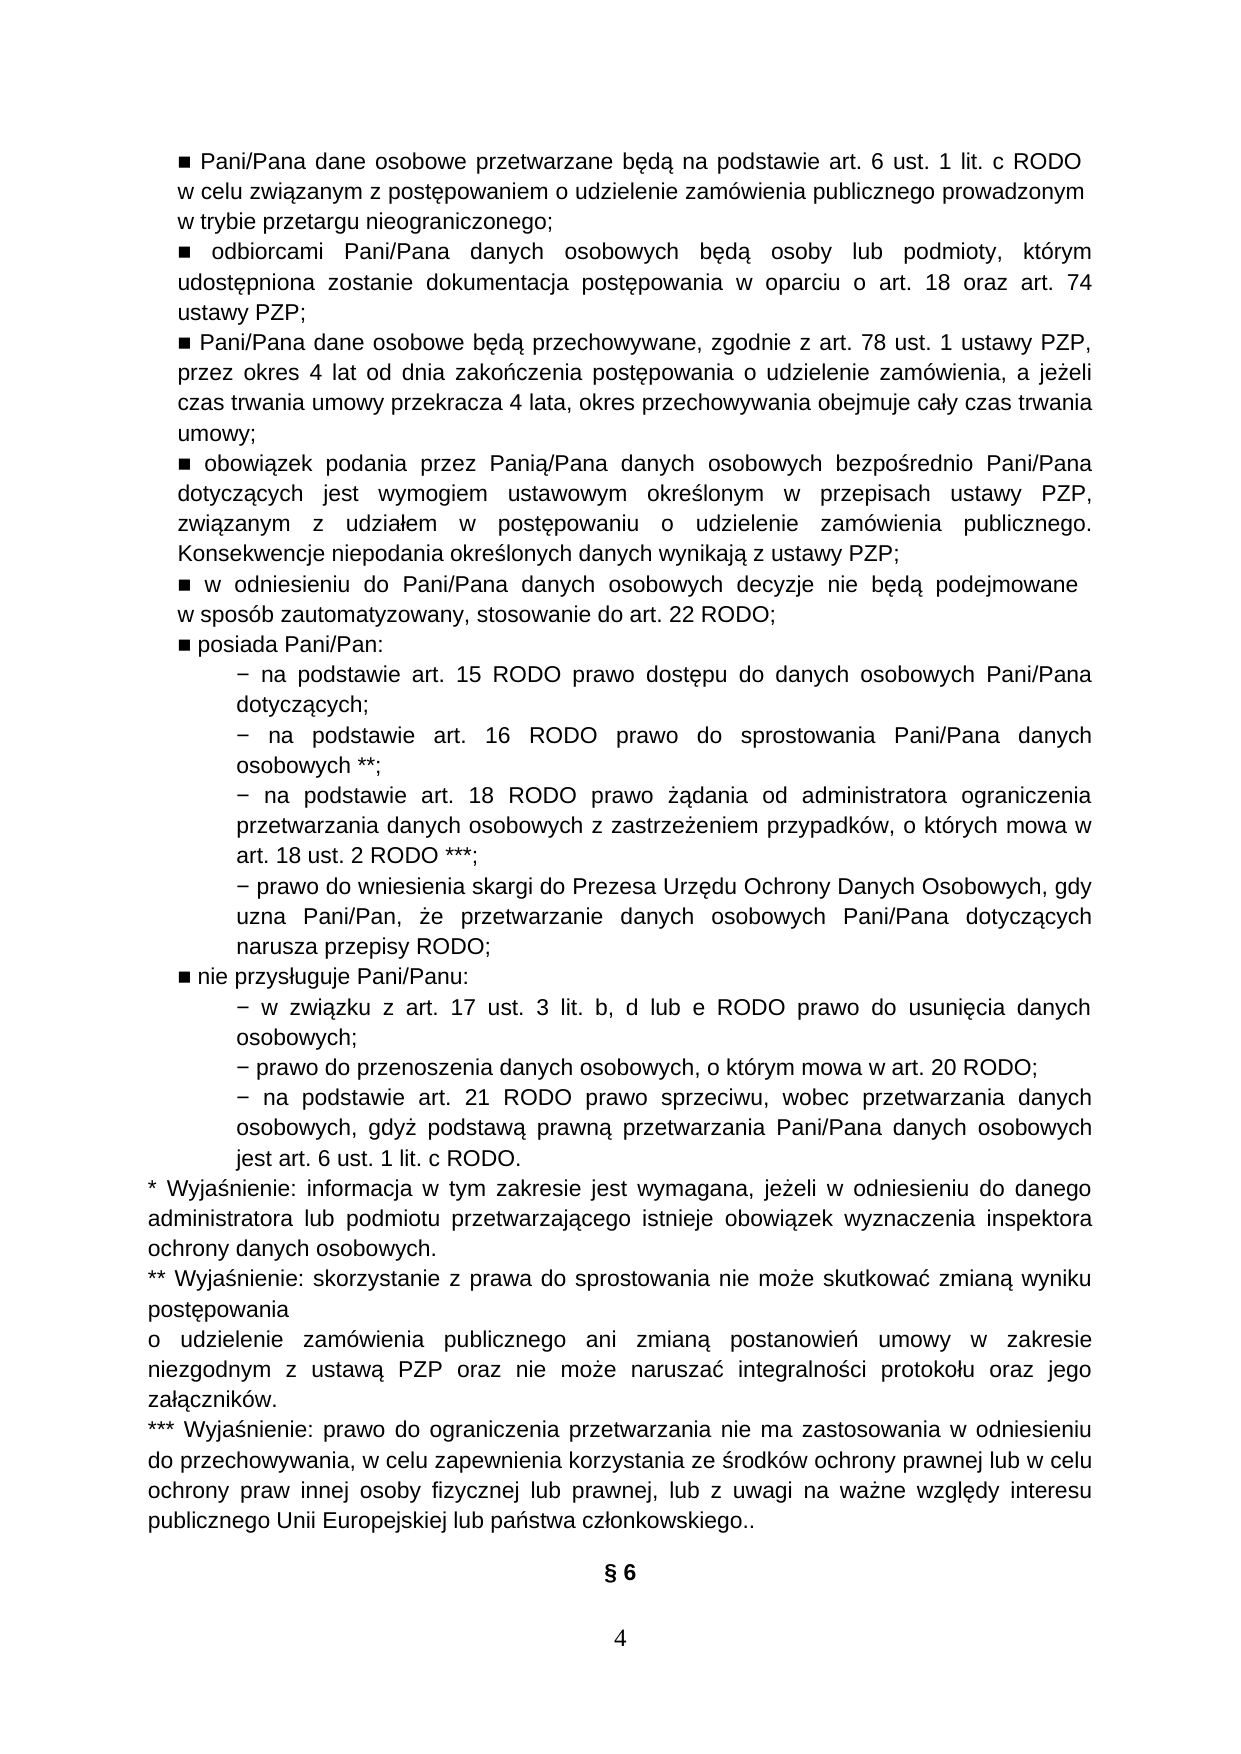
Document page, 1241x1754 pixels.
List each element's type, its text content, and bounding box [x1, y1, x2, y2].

text ■ posiada Pani/Pan: [177, 631, 1093, 657]
text * Wyjaśnienie: informacja w tym zakresie jest wymagana, jeżeli w odniesieniu do danego administratora lub podmiotu przetwarzającego istnieje obowiązek wyznaczenia inspektora ochrony danych osobowych. [148, 1175, 1093, 1261]
text § 6 [148, 1559, 1093, 1586]
text − na podstawie art. 18 RODO prawo żądania od administratora ograniczenia przetwarzania danych osobowych z zastrzeżeniem przypadków, o których mowa w art. 18 ust. 2 RODO ***; [236, 782, 1093, 869]
text ■ w odniesieniu do Pani/Pana danych osobowych decyzje nie będą podejmowane w sposób zautomatyzowany, stosowanie do art. 22 RODO; [177, 571, 1093, 627]
text o udzielenie zamówienia publicznego ani zmianą postanowień umowy w zakresie niezgodnym z ustawą PZP oraz nie może naruszać integralności protokołu oraz jego załączników. [148, 1326, 1093, 1412]
text ** Wyjaśnienie: skorzystanie z prawa do sprostowania nie może skutkować zmianą wyniku postępowania [148, 1265, 1093, 1322]
text ■ Pani/Pana dane osobowe będą przechowywane, zgodnie z art. 78 ust. 1 ustawy PZP, przez okres 4 lat od dnia zakończenia postępowania o udzielenie zamówienia, a jeżeli czas trwania umowy przekracza 4 lata, okres przechowywania obejmuje cały czas trwania umowy; [177, 329, 1093, 446]
text − prawo do przenoszenia danych osobowych, o którym mowa w art. 20 RODO; [236, 1054, 1093, 1080]
text − na podstawie art. 16 RODO prawo do sprostowania Pani/Pana danych osobowych **; [236, 722, 1093, 778]
text ■ obowiązek podania przez Panią/Pana danych osobowych bezpośrednio Pani/Pana dotyczących jest wymogiem ustawowym określonym w przepisach ustawy PZP, związanym z udziałem w postępowaniu o udzielenie zamówienia publicznego. Konsekwencje niepodania określonych danych wynikają z ustawy PZP; [177, 450, 1093, 567]
text ■ nie przysługuje Pani/Panu: [177, 963, 1093, 989]
text *** Wyjaśnienie: prawo do ograniczenia przetwarzania nie ma zastosowania w odniesieniu do przechowywania, w celu zapewnienia korzystania ze środków ochrony prawnej lub w celu ochrony praw innej osoby fizycznej lub prawnej, lub z uwagi na ważne względy interesu publicznego Unii Europejskiej lub państwa członkowskiego.. [148, 1416, 1093, 1533]
text ■ odbiorcami Pani/Pana danych osobowych będą osoby lub podmioty, którym udostępniona zostanie dokumentacja postępowania w oparciu o art. 18 oraz art. 74 ustawy PZP; [177, 238, 1093, 325]
text − na podstawie art. 15 RODO prawo dostępu do danych osobowych Pani/Pana dotyczących; [236, 661, 1093, 718]
text − na podstawie art. 21 RODO prawo sprzeciwu, wobec przetwarzania danych osobowych, gdyż podstawą prawną przetwarzania Pani/Pana danych osobowych jest art. 6 ust. 1 lit. c RODO. [236, 1084, 1093, 1171]
text − prawo do wniesienia skargi do Prezesa Urzędu Ochrony Danych Osobowych, gdy uzna Pani/Pan, że przetwarzanie danych osobowych Pani/Pana dotyczących narusza przepisy RODO; [236, 873, 1093, 959]
text − w związku z art. 17 ust. 3 lit. b, d lub e RODO prawo do usunięcia danych osobowych; [236, 993, 1093, 1050]
text ■ Pani/Pana dane osobowe przetwarzane będą na podstawie art. 6 ust. 1 lit. c RODO w celu związanym z postępowaniem o udzielenie zamówienia publicznego prowadzonym w trybie przetargu nieograniczonego; [177, 148, 1093, 234]
